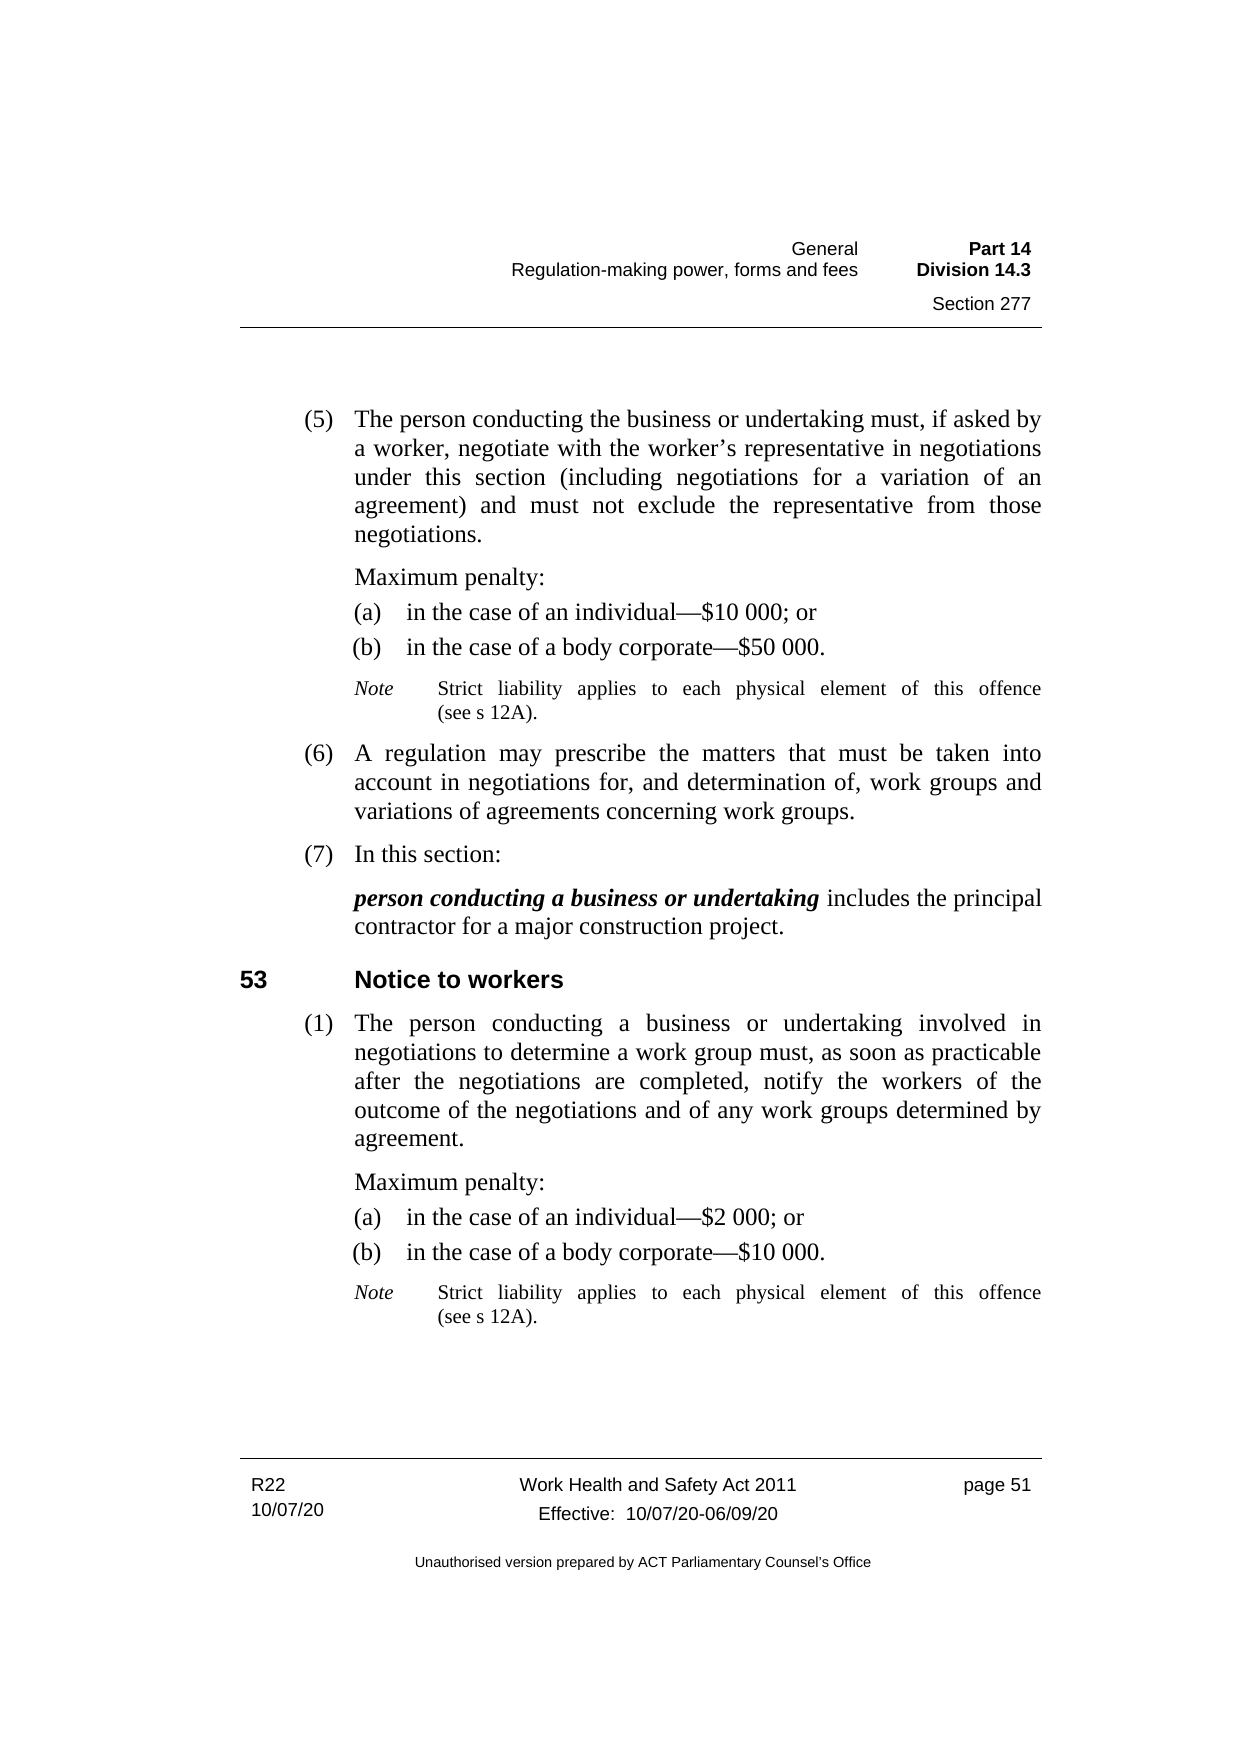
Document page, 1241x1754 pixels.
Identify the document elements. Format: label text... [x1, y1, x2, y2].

text (a) in the case of an individual—$2 000; or [239, 1202, 1042, 1231]
text (a) in the case of an individual—$10 000; or [239, 597, 1042, 626]
text (b) in the case of a body corporate—$50 000. [239, 632, 1042, 661]
text Note Strict liability applies to each physical element of this offence (see s 12A). [354, 676, 1042, 724]
text Maximum penalty: [354, 1167, 1042, 1196]
text person conducting a business or undertaking includes the principal contractor for a major construction project. [354, 883, 1042, 940]
text 53 Notice to workers [239, 965, 1042, 994]
text (7) In this section: [239, 839, 1042, 868]
text (5) The person conducting the business or undertaking must, if asked by a worker, negotiate with the worker’s representative in negotiations under this section (including negotiations for a variation of an agreement) and must not exclude the representative from those negotiations. [239, 404, 1042, 548]
text Note Strict liability applies to each physical element of this offence (see s 12A). [354, 1280, 1042, 1328]
text (b) in the case of a body corporate—$10 000. [239, 1237, 1042, 1266]
text (6) A regulation may prescribe the matters that must be taken into account in negotiations for, and determination of, work groups and variations of agreements concerning work groups. [239, 738, 1042, 825]
text (1) The person conducting a business or undertaking involved in negotiations to determine a work group must, as soon as practicable after the negotiations are completed, notify the workers of the outcome of the negotiations and of any work groups determined by agreement. [239, 1008, 1042, 1152]
text Maximum penalty: [354, 562, 1042, 591]
